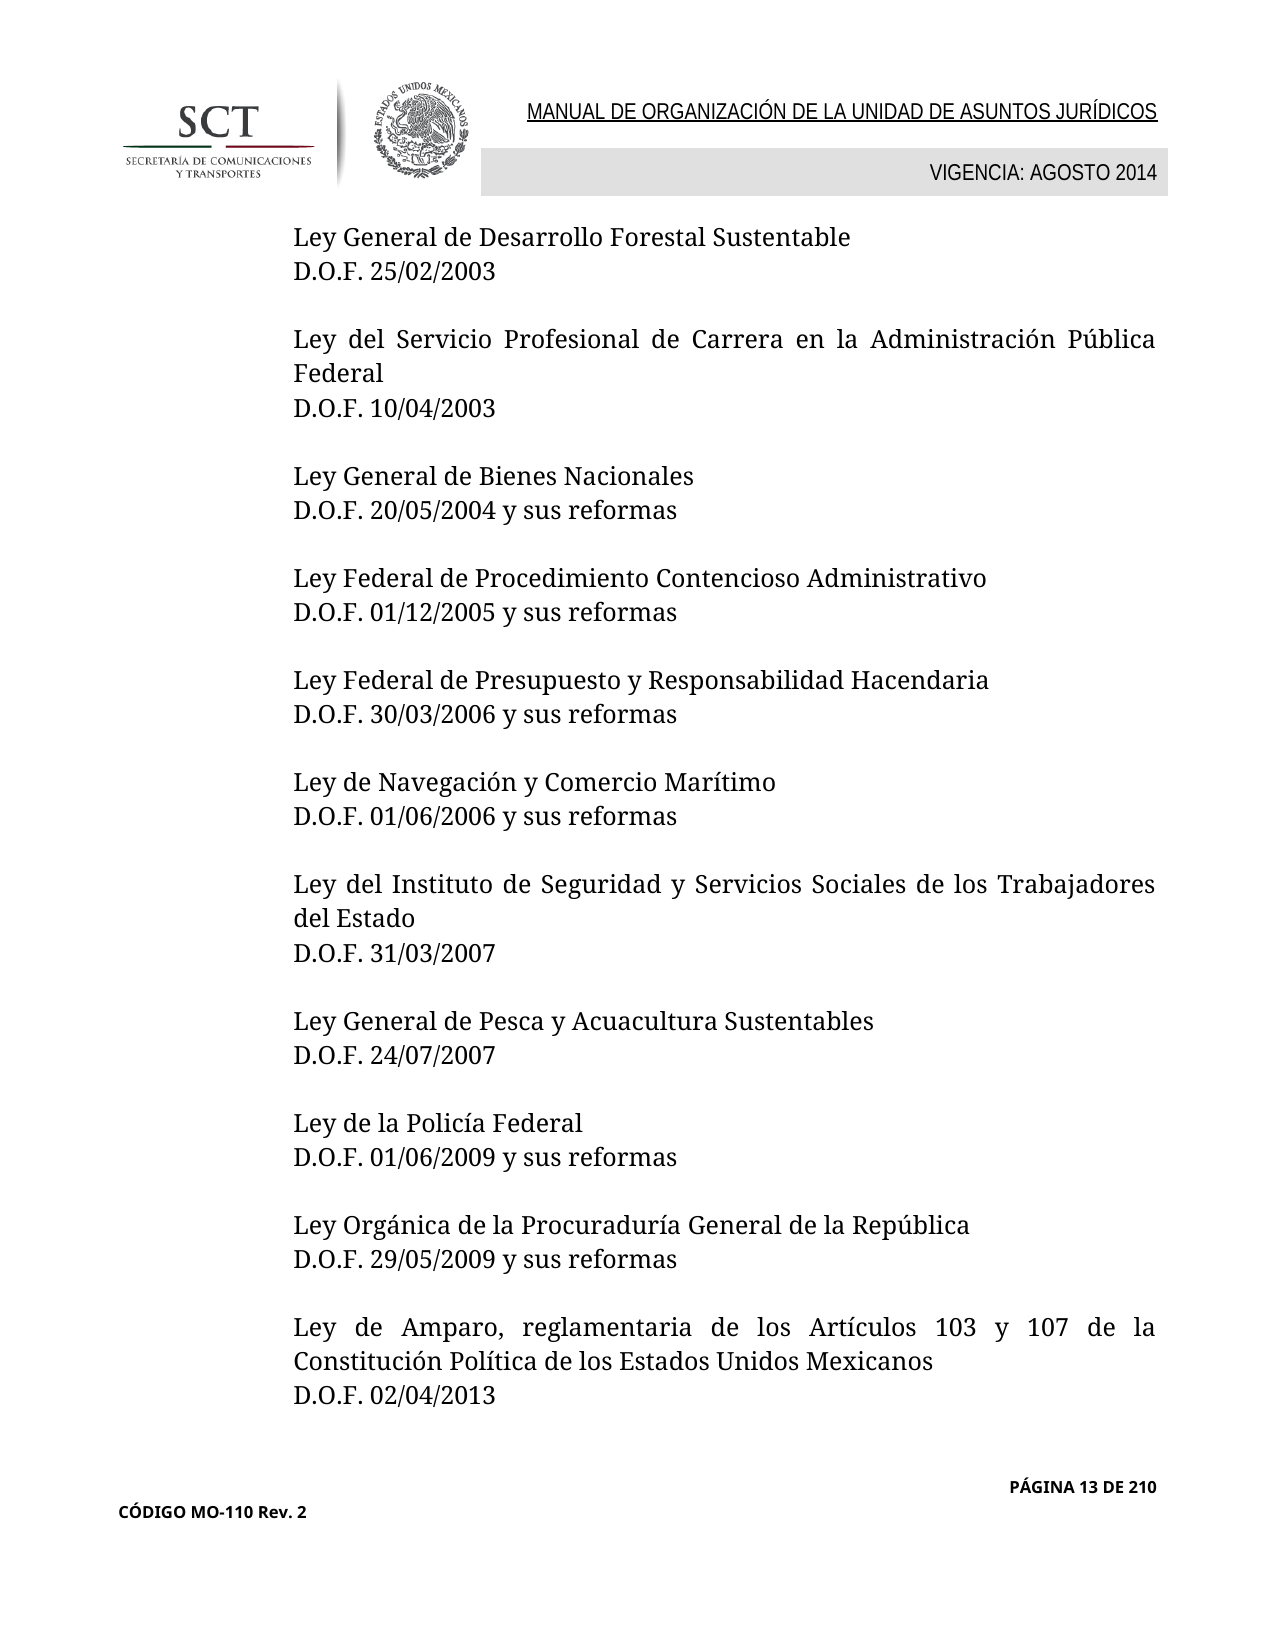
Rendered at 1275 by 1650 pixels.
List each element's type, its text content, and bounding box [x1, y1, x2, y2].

picture [118, 73, 470, 195]
text D.O.F. 10/04/2003 [293, 390, 1157, 424]
text Ley Orgánica de la Procuraduría General de la República [293, 1208, 1157, 1242]
text D.O.F. 01/06/2006 y sus reformas [293, 799, 1157, 833]
text Ley Federal de Procedimiento Contencioso Administrativo [293, 561, 1157, 594]
text Ley del Servicio Profesional de Carrera en la Administración Pública Federal [293, 322, 1157, 390]
text Ley Federal de Presupuesto y Responsabilidad Hacendaria [293, 663, 1157, 697]
text D.O.F. 30/03/2006 y sus reformas [293, 697, 1157, 731]
text D.O.F. 02/04/2013 [293, 1378, 1157, 1412]
text Ley de Navegación y Comercio Marítimo [293, 765, 1157, 799]
text D.O.F. 29/05/2009 y sus reformas [293, 1242, 1157, 1276]
text D.O.F. 31/03/2007 [293, 935, 1157, 969]
text D.O.F. 20/05/2004 y sus reformas [293, 492, 1157, 526]
text D.O.F. 01/06/2009 y sus reformas [293, 1139, 1157, 1174]
text Ley General de Desarrollo Forestal Sustentable [293, 220, 1157, 254]
text Ley General de Pesca y Acuacultura Sustentables [293, 1003, 1157, 1037]
text Ley del Instituto de Seguridad y Servicios Sociales de los Trabajadores del Estado [293, 867, 1157, 935]
text Ley de Amparo, reglamentaria de los Artículos 103 y 107 de la Constitución Política de los Estados Unidos Mexicanos [293, 1310, 1157, 1378]
text Ley de la Policía Federal [293, 1106, 1157, 1139]
text D.O.F. 24/07/2007 [293, 1037, 1157, 1071]
text Ley General de Bienes Nacionales [293, 458, 1157, 492]
text D.O.F. 01/12/2005 y sus reformas [293, 594, 1157, 629]
text D.O.F. 25/02/2003 [293, 254, 1157, 288]
